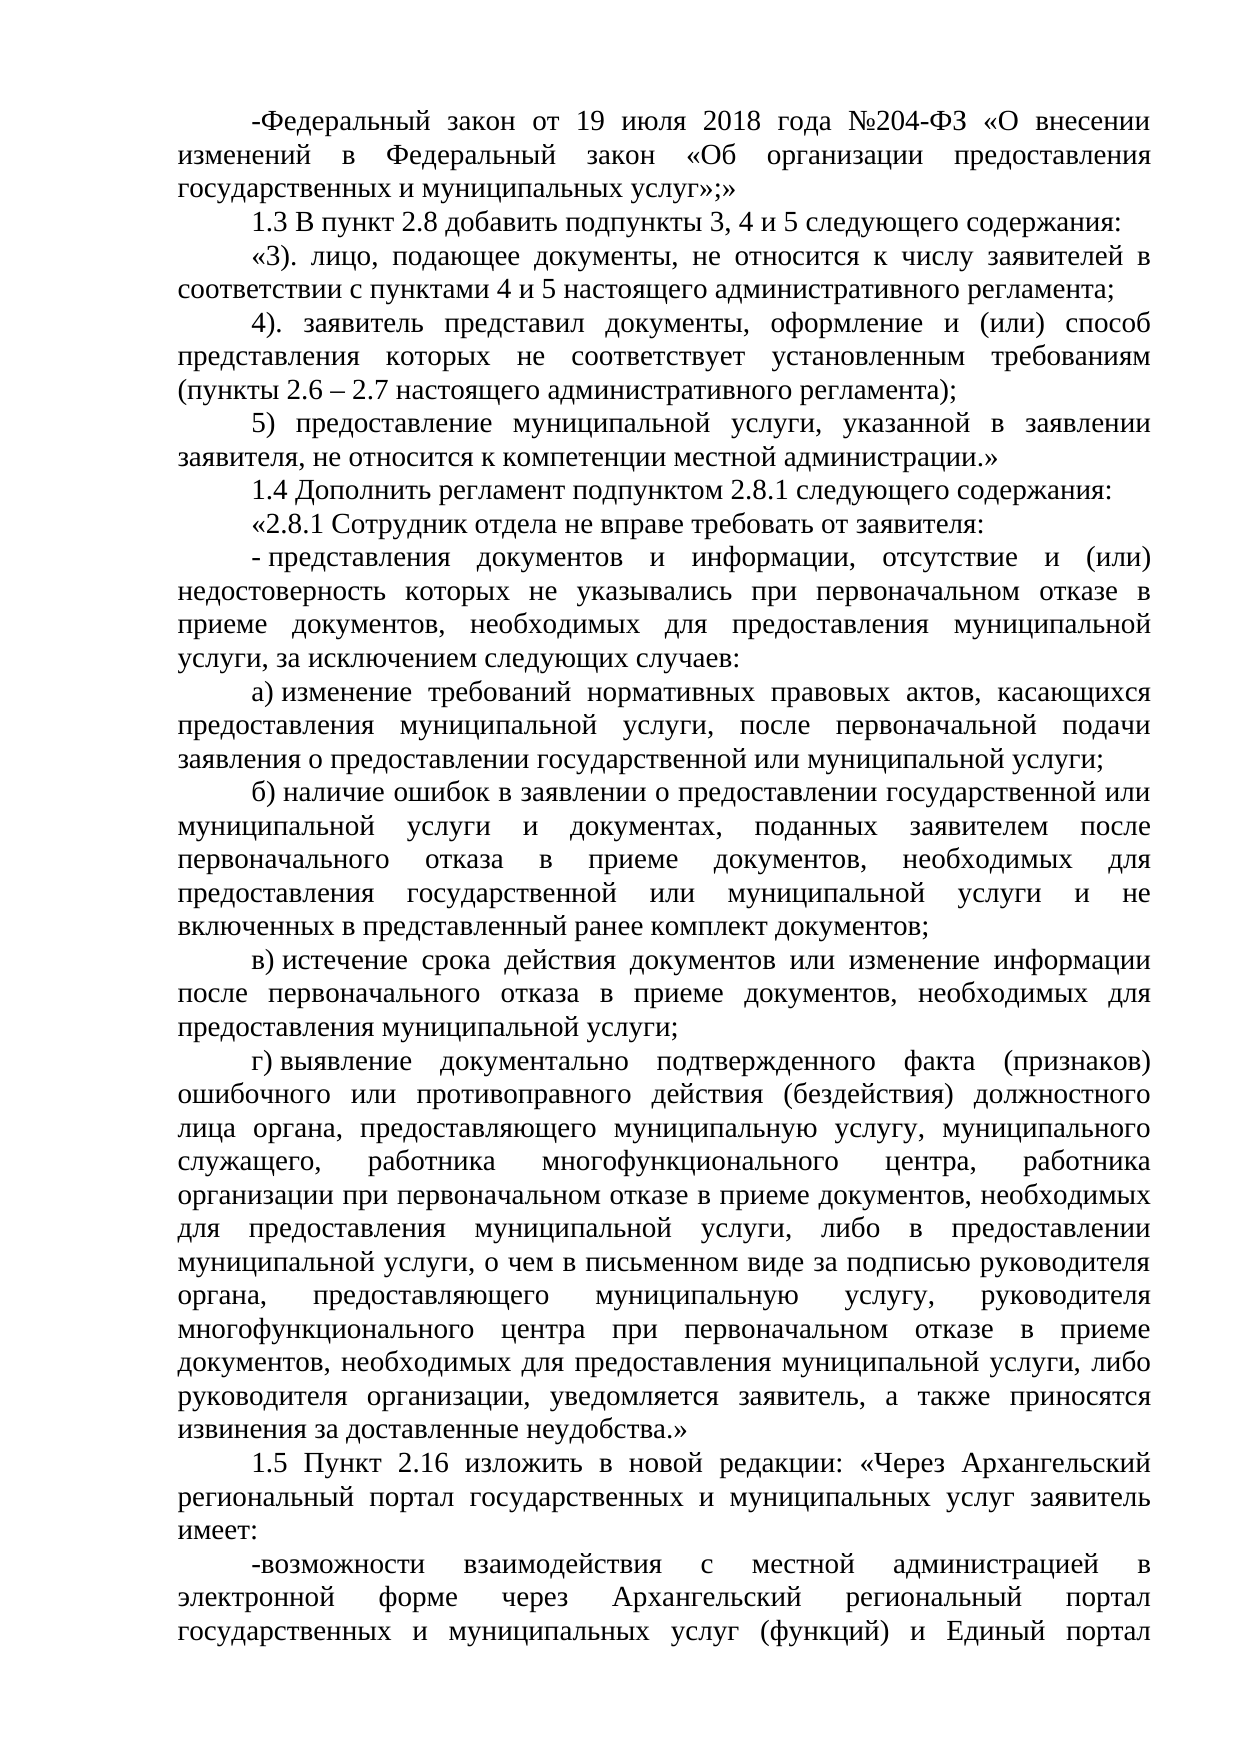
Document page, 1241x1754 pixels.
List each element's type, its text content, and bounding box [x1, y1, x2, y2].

text б) наличие ошибок в заявлении о предоставлении государственной или муниципальной услуги и документах, поданных заявителем после первоначального отказа в приеме документов, необходимых для предоставления государственной или муниципальной услуги и не включенных в представленный ранее комплект документов; [177, 774, 1152, 942]
text «2.8.1 Сотрудник отдела не вправе требовать от заявителя: [177, 506, 1152, 539]
text «3). лицо, подающее документы, не относится к числу заявителей в соответствии с пунктами 4 и 5 настоящего административного регламента; [177, 238, 1152, 305]
text 1.4 Дополнить регламент подпунктом 2.8.1 следующего содержания: [177, 472, 1152, 506]
text 5) предоставление муниципальной услуги, указанной в заявлении заявителя, не относится к компетенции местной администрации.» [177, 405, 1152, 472]
text в) истечение срока действия документов или изменение информации после первоначального отказа в приеме документов, необходимых для предоставления муниципальной услуги; [177, 942, 1152, 1043]
text -Федеральный закон от 19 июля 2018 года №204-ФЗ «О внесении изменений в Федеральный закон «Об организации предоставления государственных и муниципальных услуг»;» [177, 103, 1152, 204]
text 4). заявитель представил документы, оформление и (или) способ представления которых не соответствует установленным требованиям (пункты 2.6 – 2.7 настоящего административного регламента); [177, 305, 1152, 405]
text г) выявление документально подтвержденного факта (признаков) ошибочного или противоправного действия (бездействия) должностного лица органа, предоставляющего муниципальную услугу, муниципального служащего, работника многофункционального центра, работника организации при первоначальном отказе в приеме документов, необходимых для предоставления муниципальной услуги, либо в предоставлении муниципальной услуги, о чем в письменном виде за подписью руководителя органа, предоставляющего муниципальную услугу, руководителя многофункционального центра при первоначальном отказе в приеме документов, необходимых для предоставления муниципальной услуги, либо руководителя организации, уведомляется заявитель, а также приносятся извинения за доставленные неудобства.» [177, 1043, 1152, 1445]
text - представления документов и информации, отсутствие и (или) недостоверность которых не указывались при первоначальном отказе в приеме документов, необходимых для предоставления муниципальной услуги, за исключением следующих случаев: [177, 539, 1152, 674]
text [177, 1546, 1152, 1646]
text а) изменение требований нормативных правовых актов, касающихся предоставления муниципальной услуги, после первоначальной подачи заявления о предоставлении государственной или муниципальной услуги; [177, 674, 1152, 774]
text 1.5 Пункт 2.16 изложить в новой редакции: «Через Архангельский региональный портал государственных и муниципальных услуг заявитель имеет: [177, 1445, 1152, 1546]
text 1.3 В пункт 2.8 добавить подпункты 3, 4 и 5 следующего содержания: [177, 204, 1152, 238]
